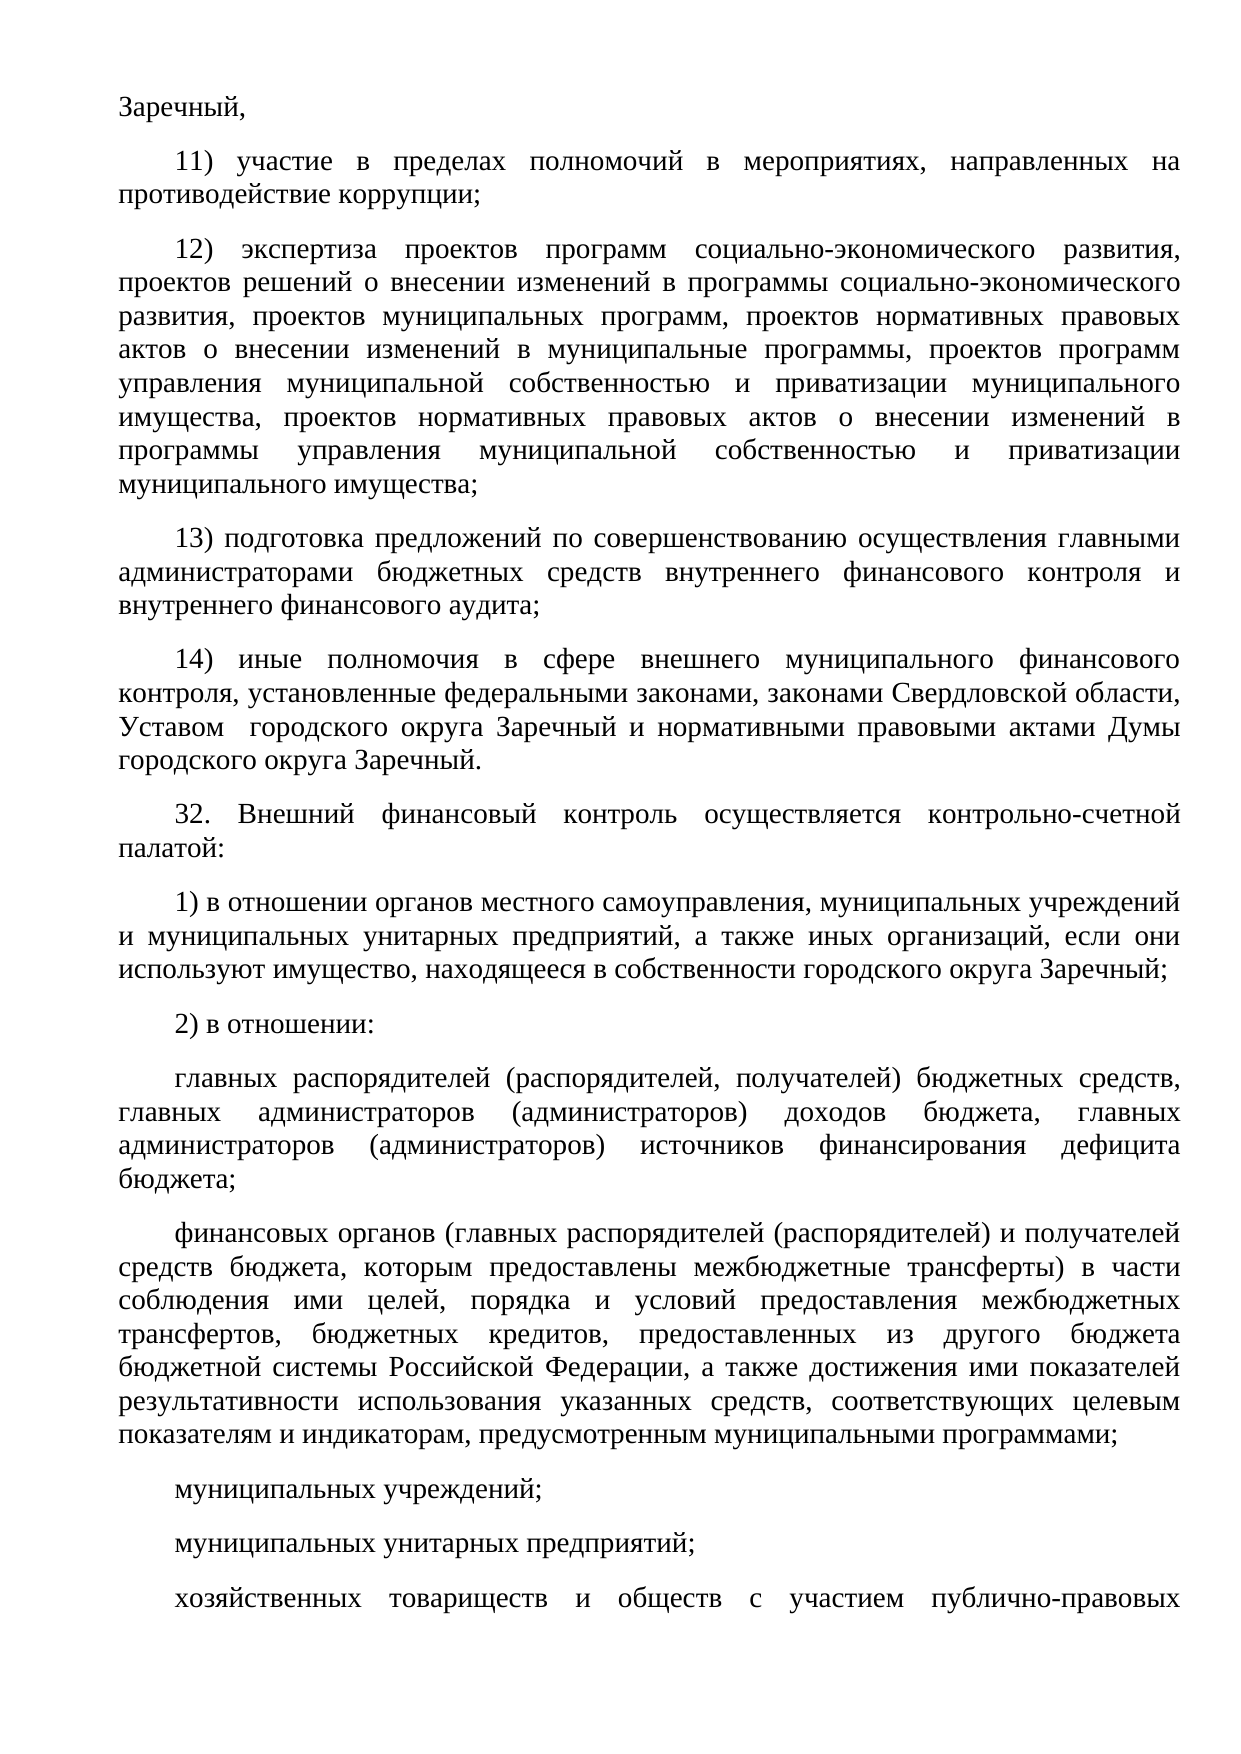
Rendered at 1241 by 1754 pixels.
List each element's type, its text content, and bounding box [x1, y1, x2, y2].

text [118, 89, 1181, 122]
text 14) иные полномочия в сфере внешнего муниципального финансового контроля, установленные федеральными законами, законами Свердловской области, Уставом городского округа Заречный и нормативными правовыми актами Думы городского округа Заречный. [118, 642, 1181, 776]
text 1) в отношении органов местного самоуправления, муниципальных учреждений и муниципальных унитарных предприятий, а также иных организаций, если они используют имущество, находящееся в собственности городского округа Заречный; [118, 884, 1181, 985]
text муниципальных учреждений; [118, 1471, 1181, 1504]
text 2) в отношении: [118, 1006, 1181, 1039]
text муниципальных унитарных предприятий; [118, 1525, 1181, 1559]
text 11) участие в пределах полномочий в мероприятиях, направленных на противодействие коррупции; [118, 143, 1181, 210]
text 32. Внешний финансовый контроль осуществляется контрольно-счетной палатой: [118, 797, 1181, 864]
text главных распорядителей (распорядителей, получателей) бюджетных средств, главных администраторов (администраторов) доходов бюджета, главных администраторов (администраторов) источников финансирования дефицита бюджета; [118, 1060, 1181, 1194]
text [118, 1580, 1181, 1613]
text финансовых органов (главных распорядителей (распорядителей) и получателей средств бюджета, которым предоставлены межбюджетные трансферты) в части соблюдения ими целей, порядка и условий предоставления межбюджетных трансфертов, бюджетных кредитов, предоставленных из другого бюджета бюджетной системы Российской Федерации, а также достижения ими показателей результативности использования указанных средств, соответствующих целевым показателям и индикаторам, предусмотренным муниципальными программами; [118, 1215, 1181, 1450]
text 13) подготовка предложений по совершенствованию осуществления главными администраторами бюджетных средств внутреннего финансового контроля и внутреннего финансового аудита; [118, 520, 1181, 621]
text 12) экспертиза проектов программ социально-экономического развития, проектов решений о внесении изменений в программы социально-экономического развития, проектов муниципальных программ, проектов нормативных правовых актов о внесении изменений в муниципальные программы, проектов программ управления муниципальной собственностью и приватизации муниципального имущества, проектов нормативных правовых актов о внесении изменений в программы управления муниципальной собственностью и приватизации муниципального имущества; [118, 231, 1181, 499]
